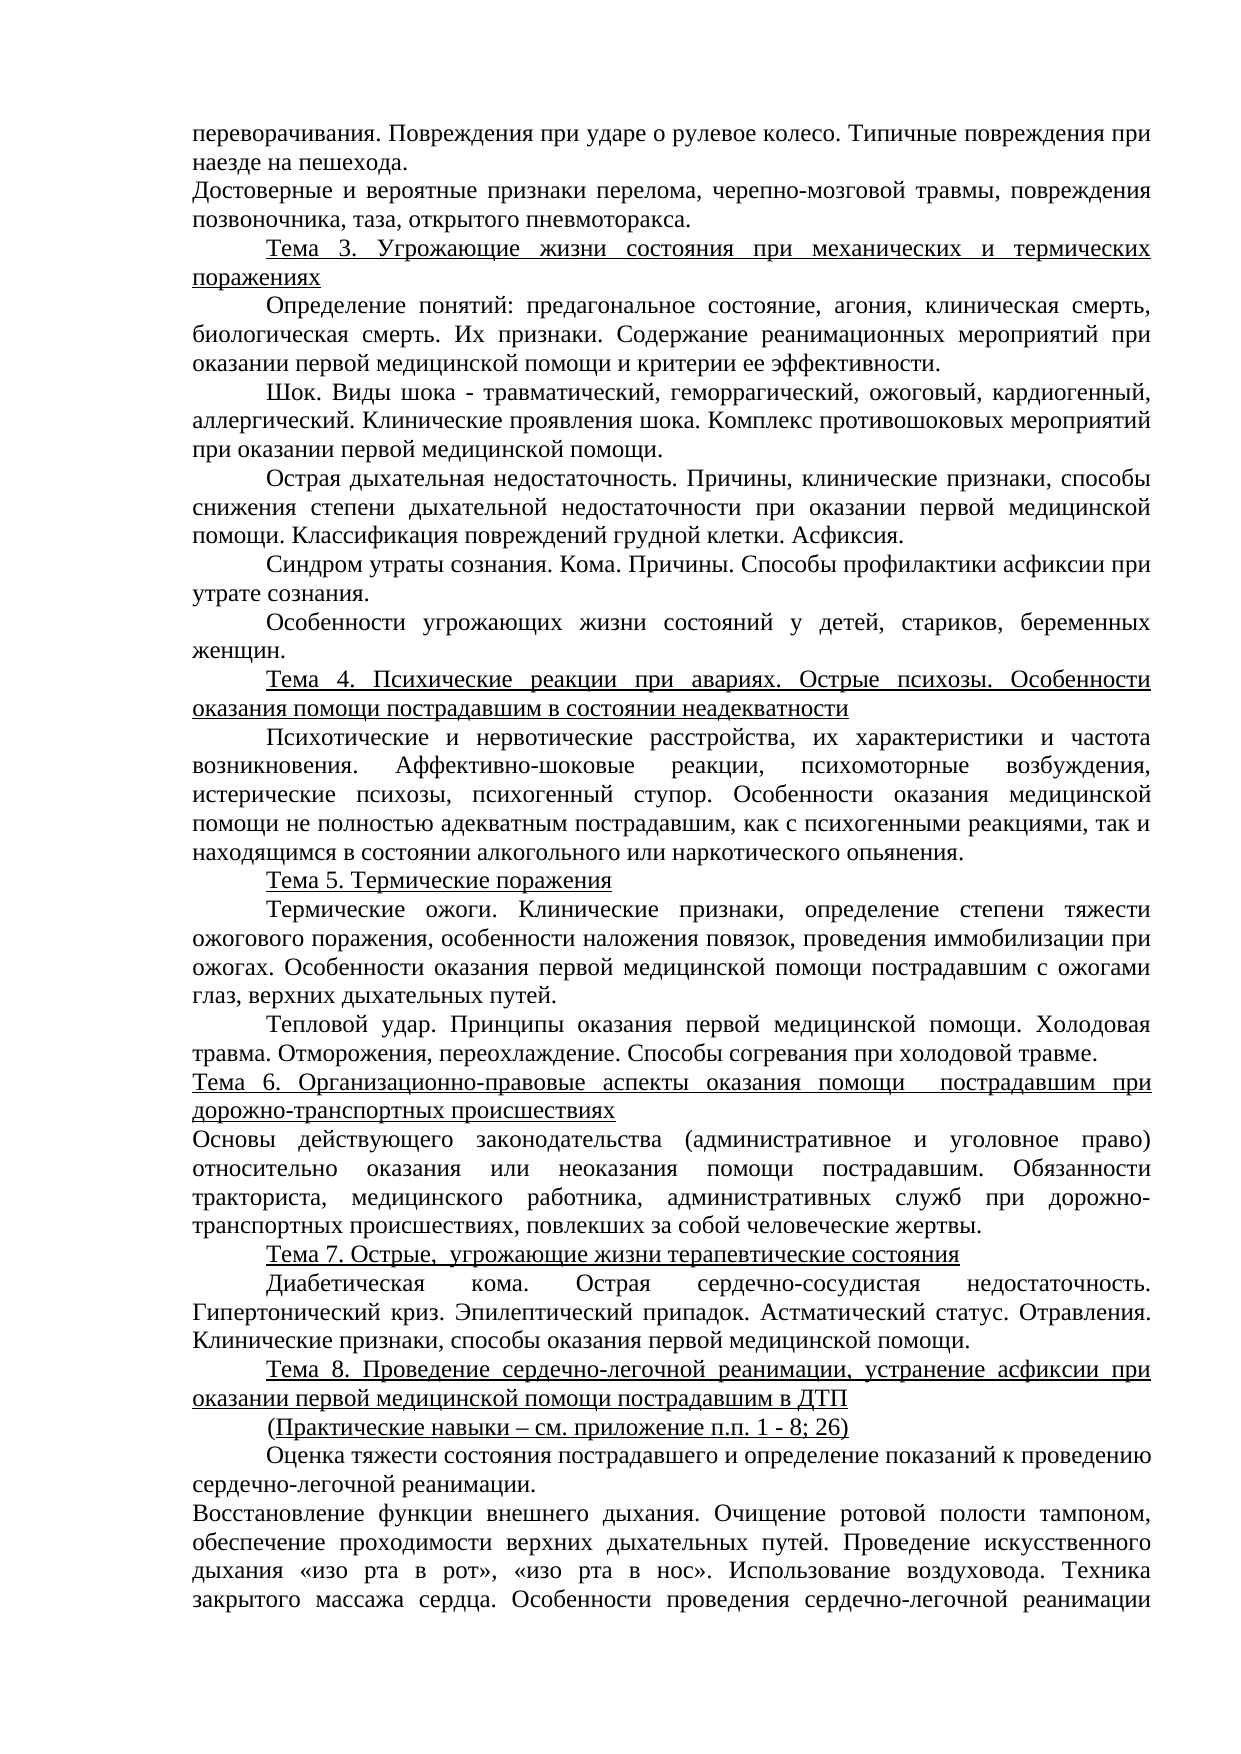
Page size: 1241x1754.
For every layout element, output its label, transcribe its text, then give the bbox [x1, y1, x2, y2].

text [192, 118, 1152, 176]
subtitle Тема 6. Организационно-правовые аспекты оказания помощи пострадавшим при дорожно-транспортных происшествиях [192, 1067, 1152, 1092]
text Тема 7. Острые, угрожающие жизни терапевтические состояния [192, 1239, 1152, 1268]
text Термические ожоги. Клинические признаки, определение степени тяжести ожогового поражения, особенности наложения повязок, проведения иммобилизации при ожогах. Особенности оказания первой медицинской помощи пострадавшим с ожогами глаз, верхних дыхательных путей. [192, 894, 1152, 1009]
text Диабетическая кома. Острая сердечно-сосудистая недостаточность. Гипертонический криз. Эпилептический припадок. Астматический статус. Отравления. Клинические признаки, способы оказания первой медицинской помощи. [192, 1268, 1152, 1354]
text Тема 8. Проведение сердечно-легочной реанимации, устранение асфиксии при оказании первой медицинской помощи пострадавшим в ДТП [192, 1354, 1152, 1412]
text Определение понятий: предагональное состояние, агония, клиническая смерть, биологическая смерть. Их признаки. Содержание реанимационных мероприятий при оказании первой медицинской помощи и критерии ее эффективности. [192, 291, 1152, 377]
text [192, 1498, 1152, 1613]
text Достоверные и вероятные признаки перелома, черепно-мозговой травмы, повреждения позвоночника, таза, открытого пневмоторакса. [192, 176, 1152, 233]
text Тепловой удар. Принципы оказания первой медицинской помощи. Холодовая травма. Отморожения, переохлаждение. Способы согревания при холодовой травме. [192, 1009, 1152, 1067]
text Тема 5. Термические поражения [192, 866, 1152, 894]
subtitle Тема 6. Организационно-правовые аспекты оказания помощи пострадавшим при дорожно-транспортных происшествиях [192, 1093, 1152, 1124]
text Основы действующего законодательства (административное и уголовное право) относительно оказания или неоказания помощи пострадавшим. Обязанности тракториста, медицинского работника, административных служб при дорожно-транспортных происшествиях, повлекших за собой человеческие жертвы. [192, 1124, 1152, 1239]
text Психотические и нервотические расстройства, их характеристики и частота возникновения. Аффективно-шоковые реакции, психомоторные возбуждения, истерические психозы, психогенный ступор. Особенности оказания медицинской помощи не полностью адекватным пострадавшим, как с психогенными реакциями, так и находящимся в состоянии алкогольного или наркотического опьянения. [192, 722, 1152, 866]
text Синдром утраты сознания. Кома. Причины. Способы профилактики асфиксии при утрате сознания. [192, 549, 1152, 607]
text Особенности угрожающих жизни состояний у детей, стариков, беременных женщин. [192, 607, 1152, 664]
text Тема 4. Психические реакции при авариях. Острые психозы. Особенности оказания помощи пострадавшим в состоянии неадекватности [192, 664, 1152, 722]
text Оценка тяжести состояния пострадавшего и определение показаний к проведению сердечно-легочной реанимации. [192, 1441, 1152, 1498]
text Шок. Виды шока - травматический, геморрагический, ожоговый, кардиогенный, аллергический. Клинические проявления шока. Комплекс противошоковых мероприятий при оказании первой медицинской помощи. [192, 377, 1152, 463]
text Острая дыхательная недостаточность. Причины, клинические признаки, способы снижения степени дыхательной недостаточности при оказании первой медицинской помощи. Классификация повреждений грудной клетки. Асфиксия. [192, 463, 1152, 549]
text Тема 3. Угрожающие жизни состояния при механических и термических поражениях [192, 233, 1152, 291]
text (Практические навыки – см. приложение п.п. 1 - 8; 26) [192, 1412, 1152, 1441]
